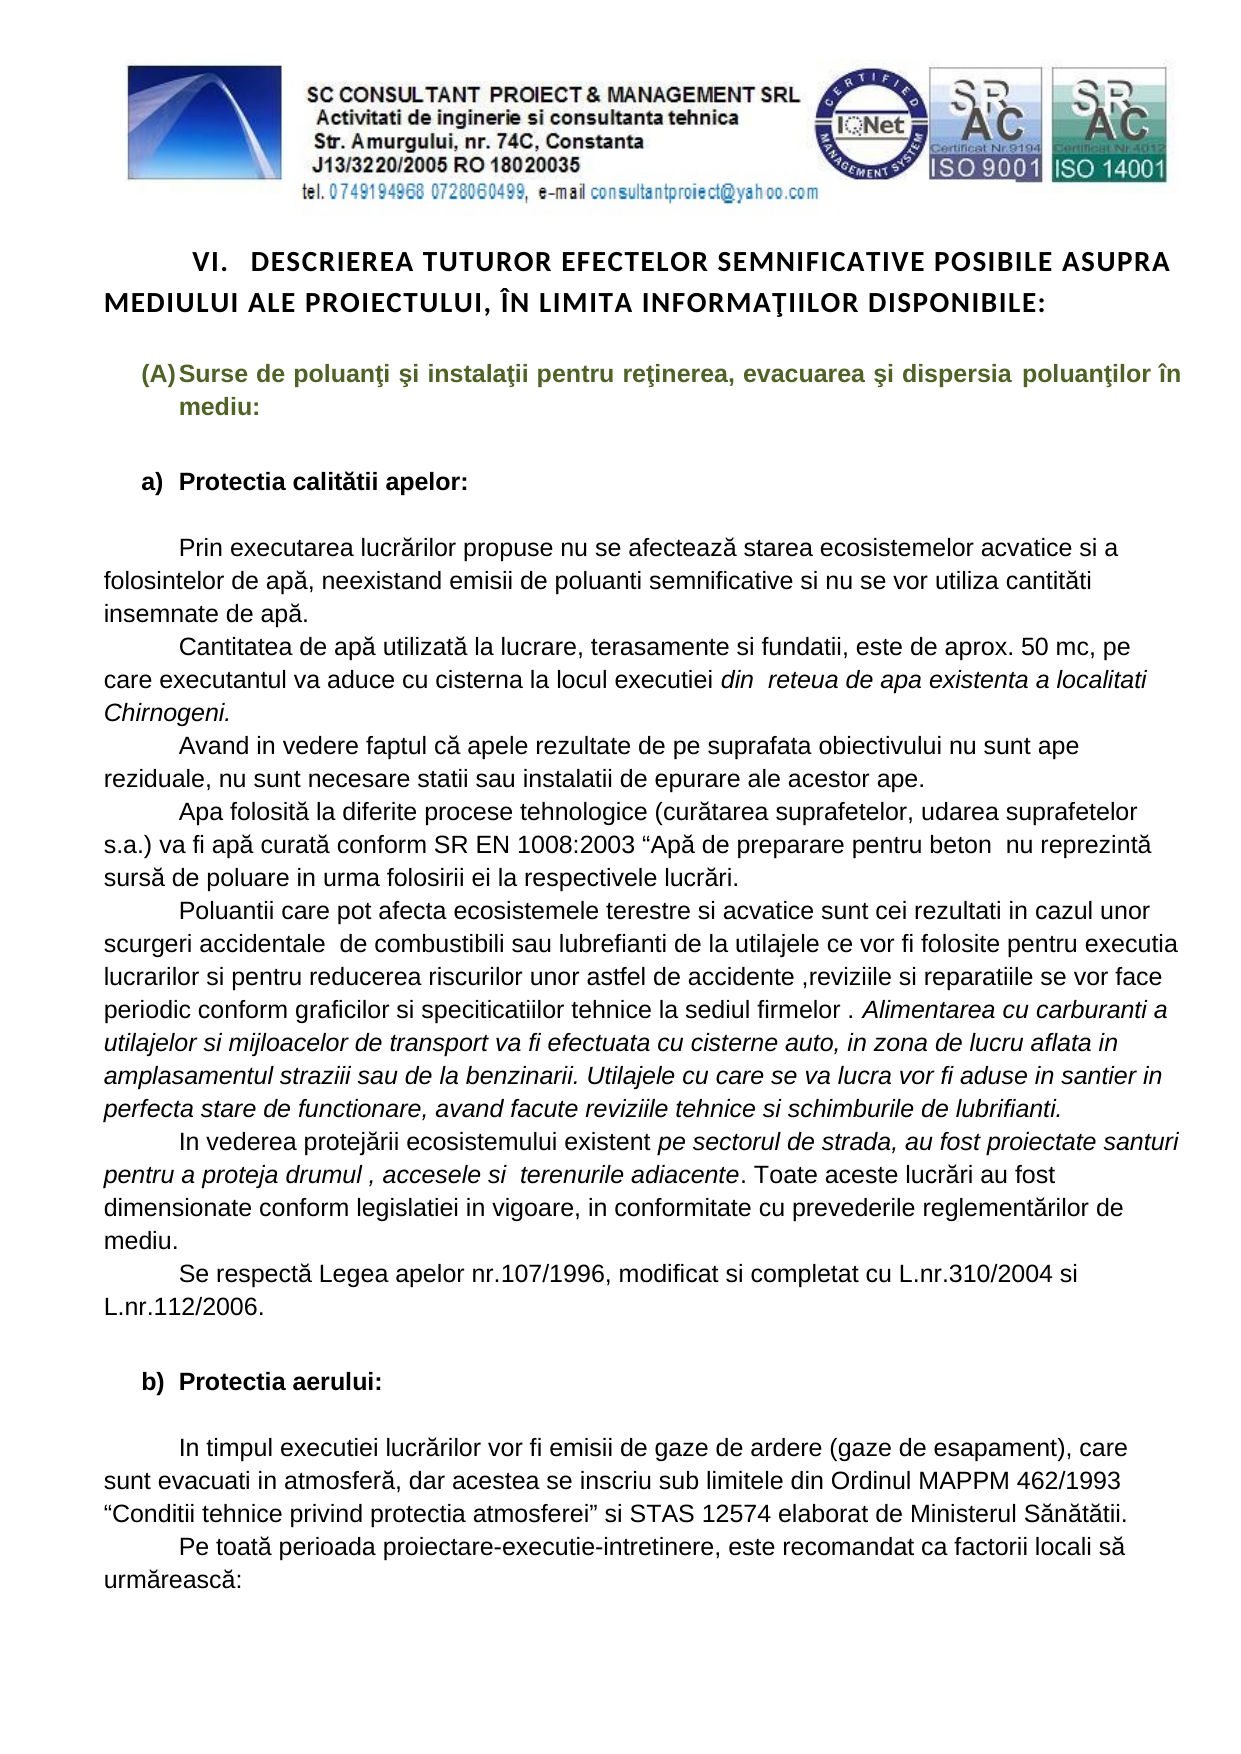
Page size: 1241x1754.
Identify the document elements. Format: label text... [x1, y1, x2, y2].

list Protectia calitătii apelor: [141, 467, 1181, 496]
text In vederea protejării ecosistemului existent pe sectorul de strada, au fost proiectate santuri pentru a proteja drumul , accesele si terenurile adiacente. Toate aceste lucrări au fost dimensionate conform legislatiei in vigoare, in conformitate cu prevederile reglementărilor de mediu. [103, 1127, 1181, 1255]
text Prin executarea lucrărilor propuse nu se afectează starea ecosistemelor acvatice si a folosintelor de apă, neexistand emisii de poluanti semnificative si nu se vor utiliza cantităti insemnate de apă. [103, 533, 1181, 628]
text Apa folosită la diferite procese tehnologice (curătarea suprafetelor, udarea suprafetelor s.a.) va fi apă curată conform SR EN 1008:2003 “Apă de preparare pentru beton nu reprezintă sursă de poluare in urma folosirii ei la respectivele lucrări. [103, 797, 1181, 892]
text In timpul executiei lucrărilor vor fi emisii de gaze de ardere (gaze de esapament), care sunt evacuati in atmosferă, dar acestea se inscriu sub limitele din Ordinul MAPPM 462/1993 “Conditii tehnice privind protectia atmosferei” si STAS 12574 elaborat de Ministerul Sănătătii. [103, 1433, 1181, 1527]
text Poluantii care pot afecta ecosistemele terestre si acvatice sunt cei rezultati in cazul unor scurgeri accidentale de combustibili sau lubrefianti de la utilajele ce vor fi folosite pentru executia lucrarilor si pentru reducerea riscurilor unor astfel de accidente ,reviziile si reparatiile se vor face periodic conform graficilor si speciticatiilor tehnice la sediul firmelor . Alimentarea cu carburanti a utilajelor si mijloacelor de transport va fi efectuata cu cisterne auto, in zona de lucru aflata in amplasamentul straziii sau de la benzinarii. Utilajele cu care se va lucra vor fi aduse in santier in perfecta stare de functionare, avand facute reviziile tehnice si schimburile de lubrifianti. [103, 896, 1181, 1123]
picture [103, 59, 1182, 216]
text Se respectă Legea apelor nr.107/1996, modificat si completat cu L.nr.310/2004 si L.nr.112/2006. [103, 1259, 1181, 1321]
text Avand in vedere faptul că apele rezultate de pe suprafata obiectivului nu sunt ape reziduale, nu sunt necesare statii sau instalatii de epurare ale acestor ape. [103, 731, 1181, 793]
text Pe toată perioada proiectare-executie-intretinere, este recomandat ca factorii locali să urmărească: [103, 1532, 1181, 1593]
list Protectia aerului: [141, 1367, 1181, 1395]
text Cantitatea de apă utilizată la lucrare, terasamente si fundatii, este de aprox. 50 mc, pe care executantul va aduce cu cisterna la locul executiei din reteua de apa existenta a localitati Chirnogeni. [103, 632, 1181, 727]
list Descrierea tuturor efectelor semnificative posibile asupra mediului ale proiectului, în limita informaţiilor disponibile: [103, 243, 1181, 355]
list Surse de poluanţi şi instalaţii pentru reţinerea, evacuarea şi dispersia poluanţilor în mediu: [141, 359, 1181, 421]
